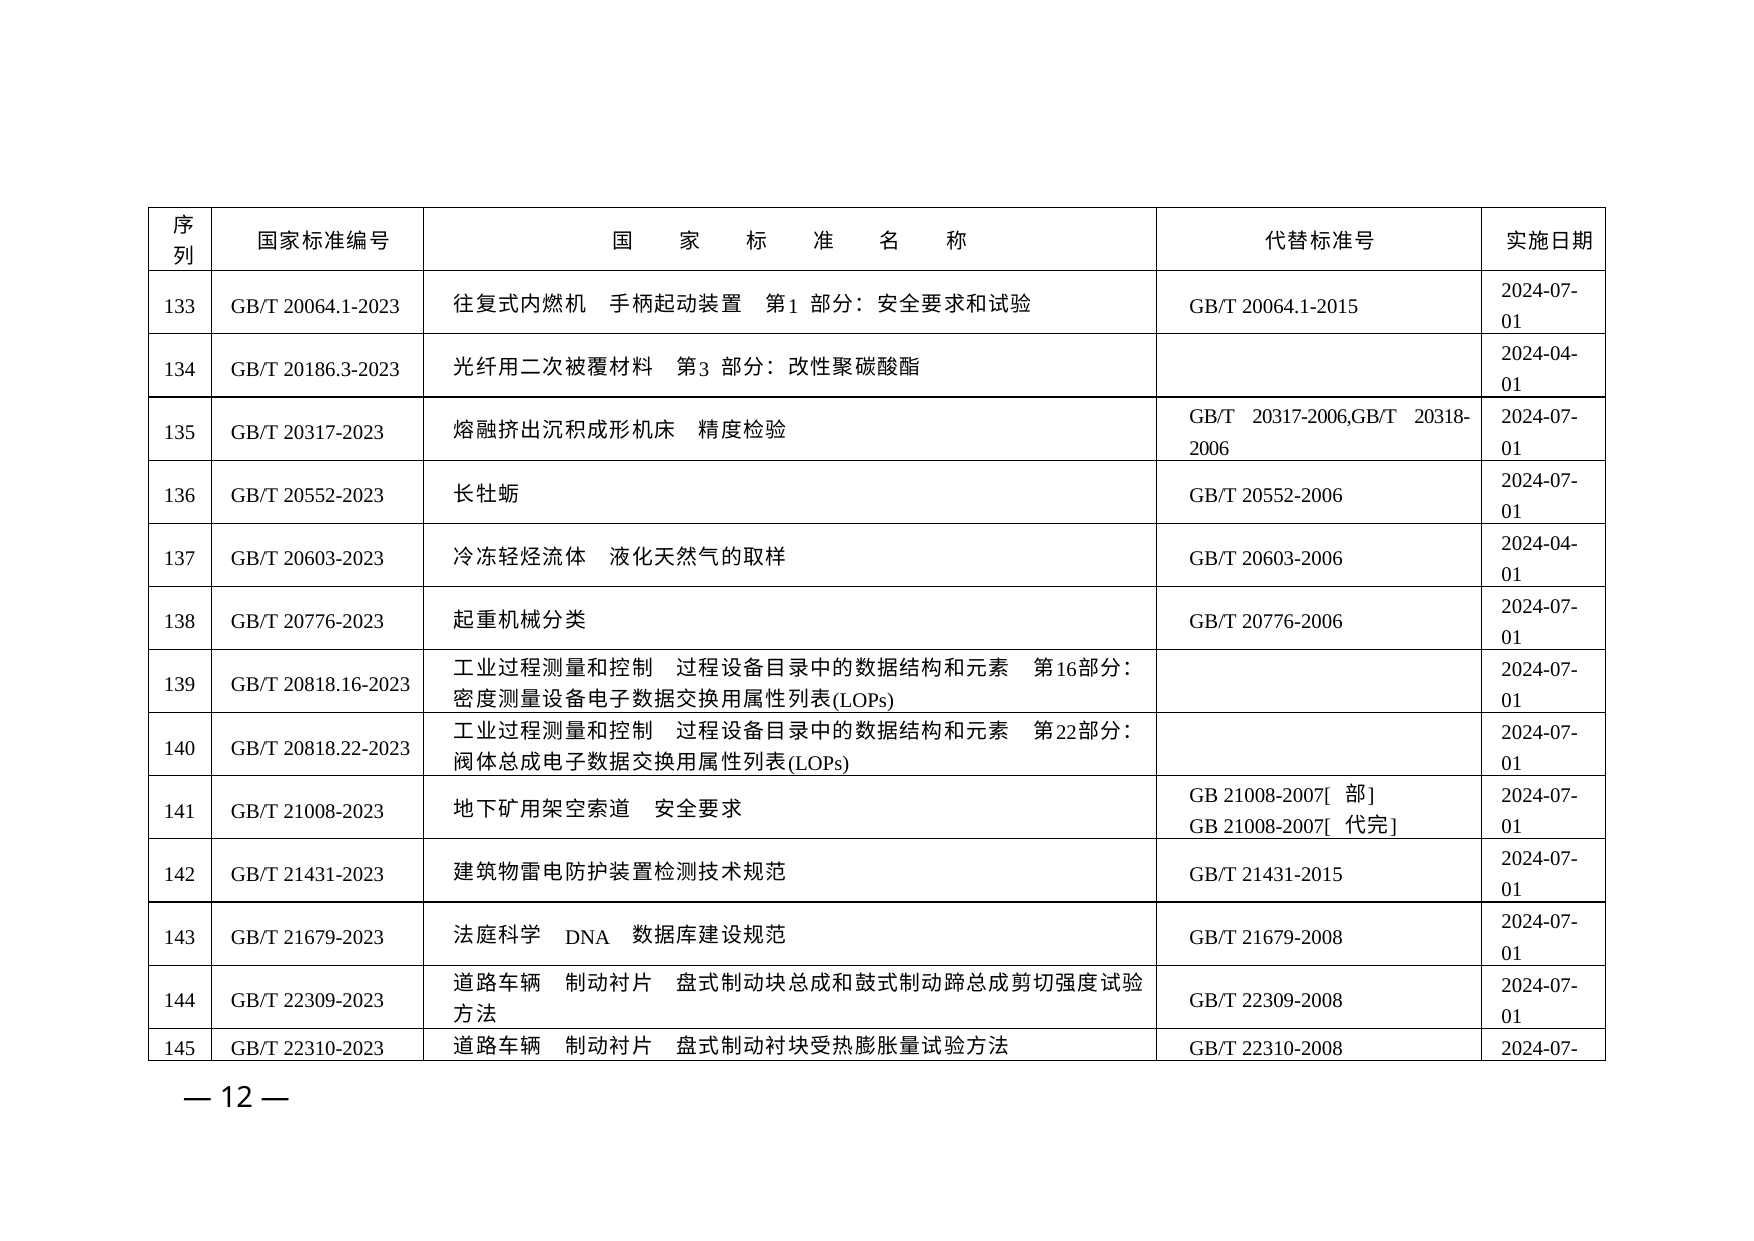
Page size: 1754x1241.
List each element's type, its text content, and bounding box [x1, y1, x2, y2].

table_cell GB/T 20818.22-2023 [212, 713, 423, 775]
table_cell 137 [149, 524, 211, 586]
table_cell GB/T 22310-2023 [212, 1029, 423, 1060]
table_cell 2024-07-01 [1482, 398, 1605, 459]
table_cell 起重机械分类 [424, 587, 1156, 649]
table_cell 141 [149, 776, 211, 838]
table_cell 法庭科学 DNA数据库建设规范 [424, 903, 1156, 964]
table_cell GB/T 21679-2023 [212, 903, 423, 964]
table_cell 建筑物雷电防护装置检测技术规范 [424, 839, 1156, 901]
table_cell 2024-04-01 [1482, 524, 1605, 586]
table_cell GB/T 21008-2023 [212, 776, 423, 838]
table_cell GB/T 21431-2023 [212, 839, 423, 901]
table_cell [1157, 334, 1481, 396]
table_cell GB/T 20317-2006,GB/T 20318-2006 [1157, 398, 1481, 459]
table_cell 地下矿用架空索道 安全要求 [424, 776, 1156, 838]
table_cell 144 [149, 966, 211, 1028]
table_cell 139 [149, 650, 211, 712]
table_cell GB/T 22310-2008 [1157, 1029, 1481, 1060]
table_cell GB/T 20064.1-2023 [212, 271, 423, 333]
table_cell 冷冻轻烃流体 液化天然气的取样 [424, 524, 1156, 586]
table_cell 2024-07-01 [1482, 650, 1605, 712]
table_cell GB/T 20776-2023 [212, 587, 423, 649]
table_cell GB/T 20552-2006 [1157, 461, 1481, 523]
table_cell 142 [149, 839, 211, 901]
table_header 实施日期 [1482, 208, 1605, 270]
table_cell GB/T 20064.1-2015 [1157, 271, 1481, 333]
table_cell 2024-07-01 [1482, 776, 1605, 838]
table_cell GB/T 22309-2008 [1157, 966, 1481, 1028]
table_cell GB 21008-2007[部] GB 21008-2007[代完] [1157, 776, 1481, 838]
table_header 代替标准号 [1157, 208, 1481, 270]
table_cell 138 [149, 587, 211, 649]
table_cell 140 [149, 713, 211, 775]
table_cell 2024-07-01 [1482, 713, 1605, 775]
table_cell 道路车辆 制动衬片 盘式制动块总成和鼓式制动蹄总成剪切强度试验方法 [424, 966, 1156, 1028]
table_cell GB/T 21431-2015 [1157, 839, 1481, 901]
table_cell GB/T 20552-2023 [212, 461, 423, 523]
table_cell GB/T 21679-2008 [1157, 903, 1481, 964]
table_cell [1157, 650, 1481, 712]
table_cell 2024-07-01 [1482, 1029, 1605, 1060]
table_cell 133 [149, 271, 211, 333]
table_cell 2024-04-01 [1482, 334, 1605, 396]
table_cell 长牡蛎 [424, 461, 1156, 523]
table_cell 工业过程测量和控制 过程设备目录中的数据结构和元素 第22部分：阀体总成电子数据交换用属性列表(LOPs) [424, 713, 1156, 775]
table_cell 2024-07-01 [1482, 966, 1605, 1028]
table_cell 136 [149, 461, 211, 523]
table_cell [1157, 713, 1481, 775]
table_cell 2024-07-01 [1482, 587, 1605, 649]
table_cell 往复式内燃机 手柄起动装置 第1部分：安全要求和试验 [424, 271, 1156, 333]
table_cell GB/T 20818.16-2023 [212, 650, 423, 712]
table_cell 道路车辆 制动衬片 盘式制动衬块受热膨胀量试验方法 [424, 1029, 1156, 1060]
table_cell 134 [149, 334, 211, 396]
table_header 国家标准编号 [212, 208, 423, 270]
table_header 国 家 标 准 名 称 [424, 208, 1156, 270]
table_cell GB/T 20776-2006 [1157, 587, 1481, 649]
table_cell 145 [149, 1029, 211, 1060]
table_cell 2024-07-01 [1482, 903, 1605, 964]
table_cell GB/T 20317-2023 [212, 398, 423, 459]
table_cell 2024-07-01 [1482, 839, 1605, 901]
table_cell 光纤用二次被覆材料 第3部分：改性聚碳酸酯 [424, 334, 1156, 396]
table_header 序列 [149, 208, 211, 270]
table_cell 143 [149, 903, 211, 964]
table_cell GB/T 20603-2006 [1157, 524, 1481, 586]
table_cell 2024-07-01 [1482, 271, 1605, 333]
table_cell 2024-07-01 [1482, 461, 1605, 523]
table_cell GB/T 20186.3-2023 [212, 334, 423, 396]
table_cell 135 [149, 398, 211, 459]
table_cell 熔融挤出沉积成形机床 精度检验 [424, 398, 1156, 459]
table_cell GB/T 22309-2023 [212, 966, 423, 1028]
table_cell GB/T 20603-2023 [212, 524, 423, 586]
table_cell 工业过程测量和控制 过程设备目录中的数据结构和元素 第16部分：密度测量设备电子数据交换用属性列表(LOPs) [424, 650, 1156, 712]
